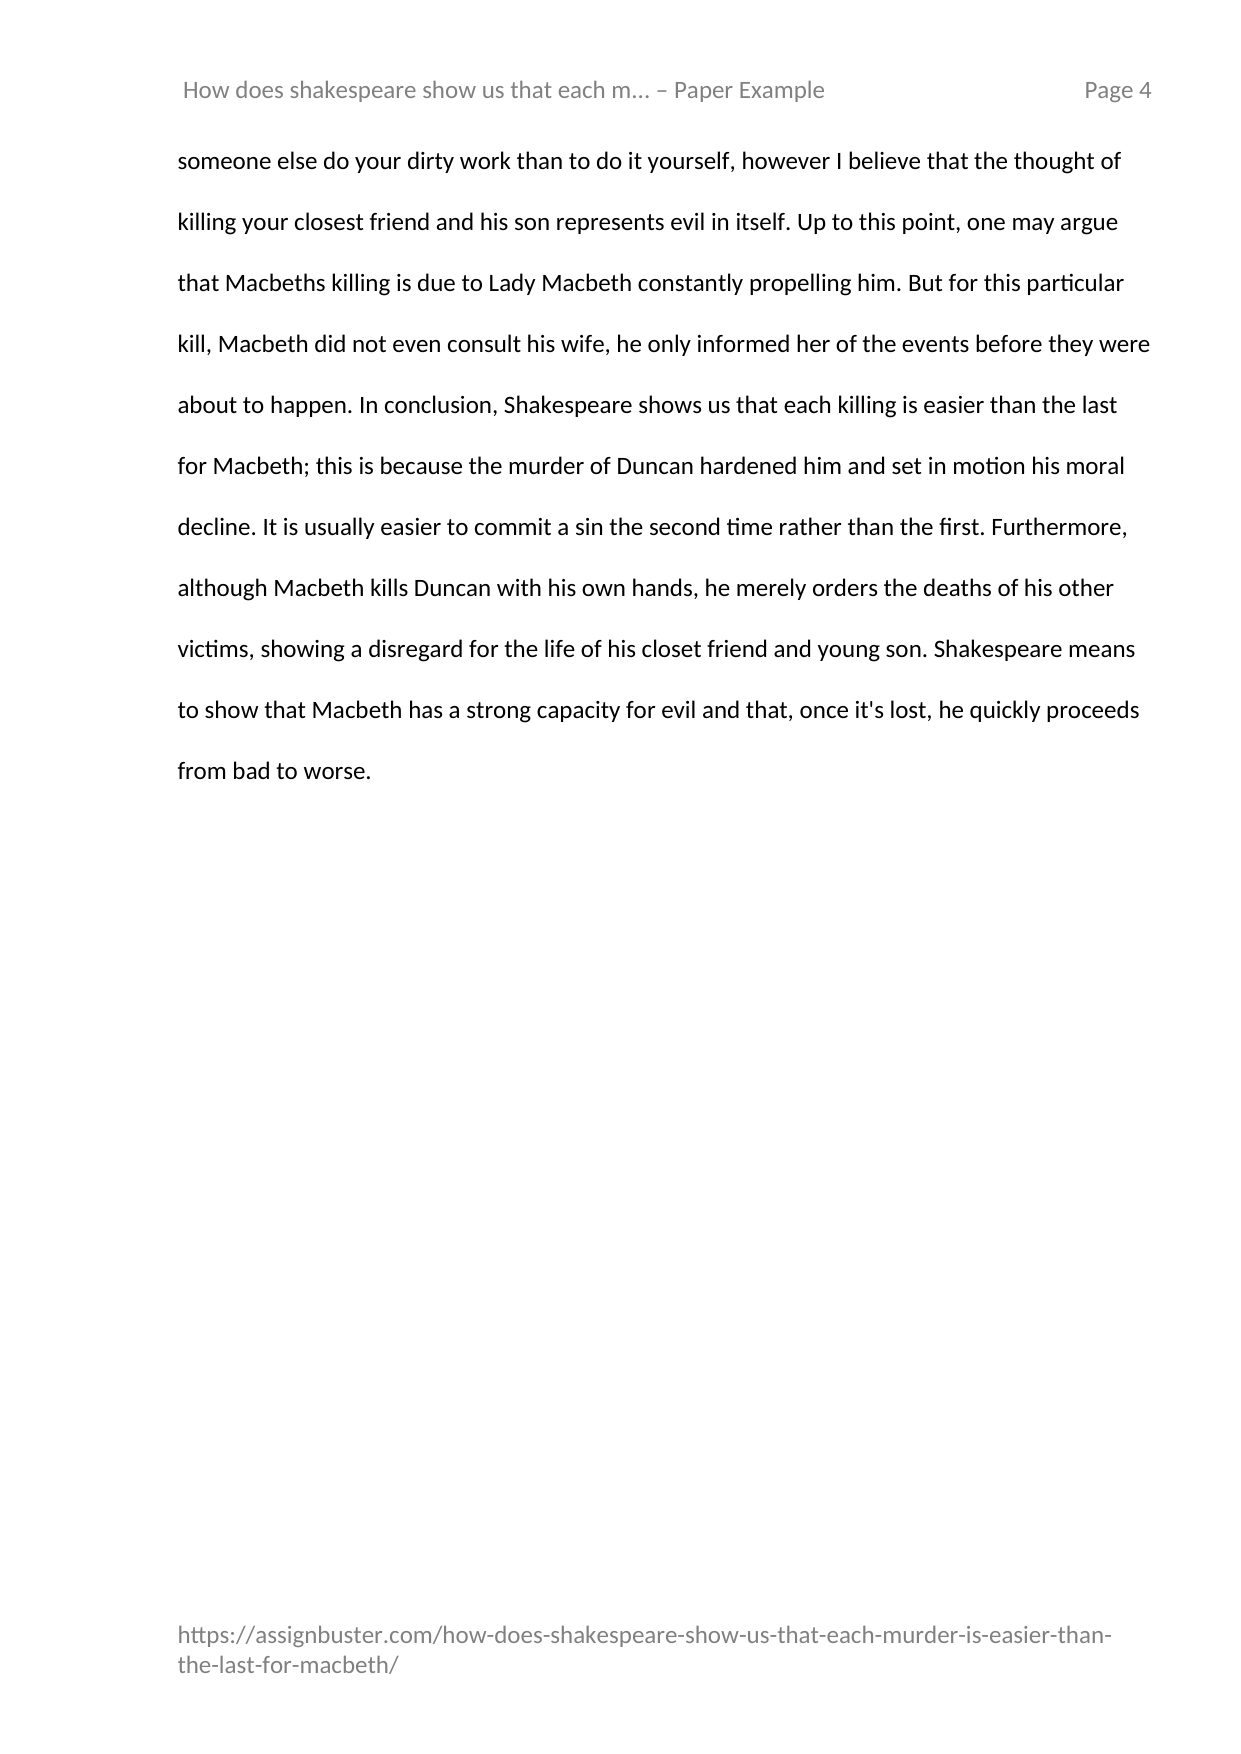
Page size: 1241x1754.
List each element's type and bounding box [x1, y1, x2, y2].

text [177, 145, 1152, 786]
